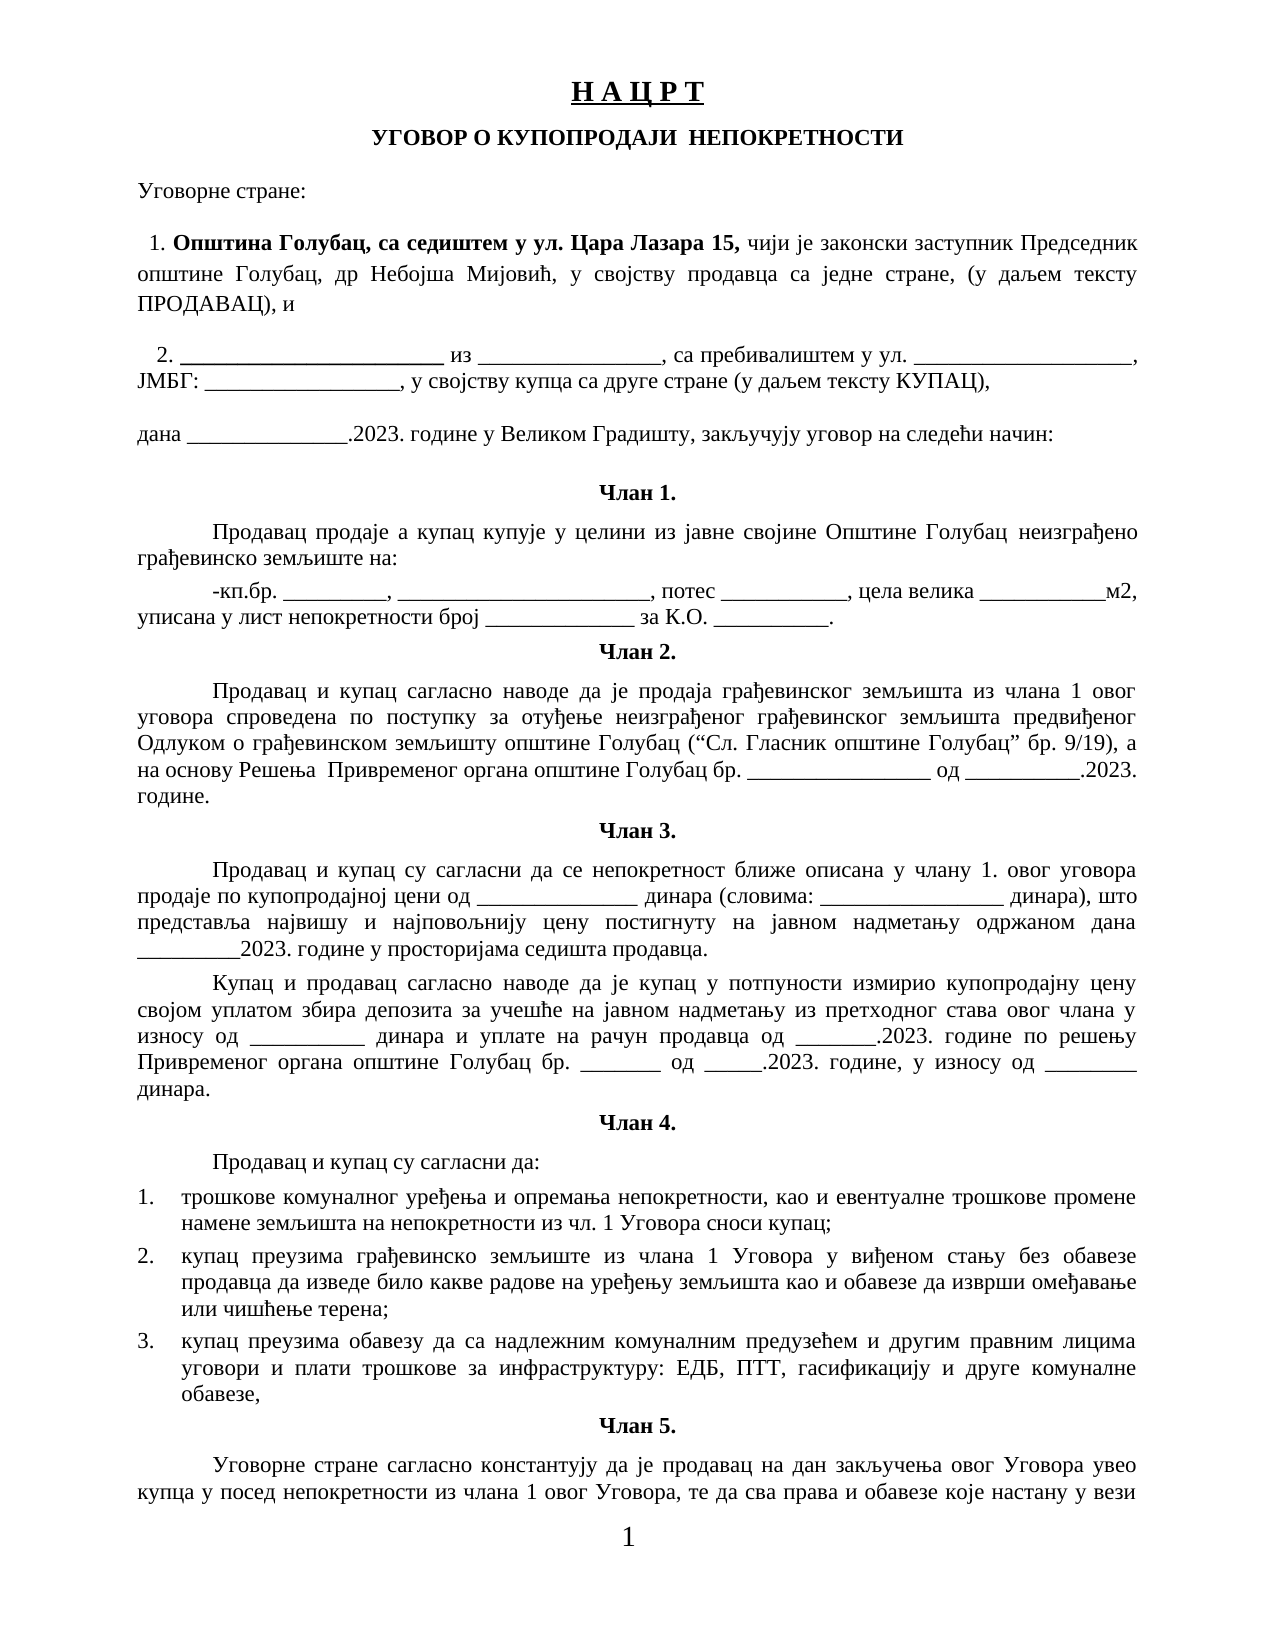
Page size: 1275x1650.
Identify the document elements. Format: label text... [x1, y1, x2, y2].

list трошкове комуналног уређења и опремања непокретности, као и евентуалне трошкове промене намене земљишта на непокретности из чл. 1 Уговора сноси купац; [137, 1183, 1138, 1236]
text Члан 1. [137, 479, 1138, 505]
text Члан 5. [137, 1413, 1138, 1439]
list купац преузима обавезу да са надлежним комуналним предузећем и другим правним лицима уговори и плати трошкове за инфраструктуру: ЕДБ, ПТТ, гасификацију и друге комуналне обавезе, [137, 1327, 1138, 1406]
text УГОВОР О КУПОПРОДАЈИ НЕПОКРЕТНОСТИ [137, 124, 1138, 150]
text 2. _______________________ из ________________, са пребивалиштем у ул. ___________________, ЈМБГ: _________________, у својству купца са друге стране (у даљем тексту КУПАЦ), [137, 341, 1138, 394]
text Продавац и купац сагласно наводе да је продаја грађевинског земљишта из члана 1 овог уговора спроведена по поступку за отуђење неизграђеног грађевинског земљишта предвиђеног Одлуком о грађевинском земљишту општине Голубац (“Сл. Гласник општине Голубац” бр. 9/19), а на основу Решења Привременог органа општине Голубац бр. ________________ од __________.2023. године. [137, 677, 1138, 808]
text дана ______________.2023. године у Великом Градишту, закључују уговор на следећи начин: [137, 420, 1138, 446]
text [137, 1451, 1138, 1504]
text Купац и продавац сагласно наводе да је купац у потпуности измирио купопродајну цену својом уплатом збира депозита за учешће на јавном надметању из претходног става овог члана у износу од __________ динара и уплате на рачун продавца од _______.2023. године по решењу Привременог органа општине Голубац бр. _______ од _____.2023. године, у износу од ________ динара. [137, 969, 1138, 1101]
text Продавац и купац су сагласни да се непокретност ближе описана у члану 1. овог уговора продаје по купопродајној цени од ______________ динара (словима: ________________ динара), што представља највишу и најповољнију цену постигнуту на јавном надметању одржаном дана _________2023. године у просторијама седишта продавца. [137, 856, 1138, 961]
text Члан 3. [137, 817, 1138, 843]
text -кп.бр. _________, ______________________, потес ___________, цела велика ___________м2, уписана у лист непокретности број _____________ за К.О. __________. [137, 577, 1138, 629]
list 1. Општина Голубац, са седиштем у ул. Цара Лазара 15, чији је законски заступник Председник општине Голубац, др Небојша Мијовић, у својству продавца са једне стране, (у даљем тексту ПРОДАВАЦ), и [137, 229, 1138, 316]
text Продавац продаје а купац купује у целини из јавне својине Општине Голубац неизграђено грађевинско земљиште на: [137, 518, 1138, 571]
text Уговорне стране: [137, 177, 1138, 203]
text Члан 4. [137, 1109, 1138, 1136]
text Члан 2. [137, 638, 1138, 664]
text Продавац и купац су сагласни да: [137, 1148, 1138, 1175]
list купац преузима грађевинско земљиште из члана 1 Уговора у виђеном стању без обавезе продавца да изведе било какве радове на уређењу земљишта као и обавезе да изврши омеђавање или чишћење терена; [137, 1242, 1138, 1321]
